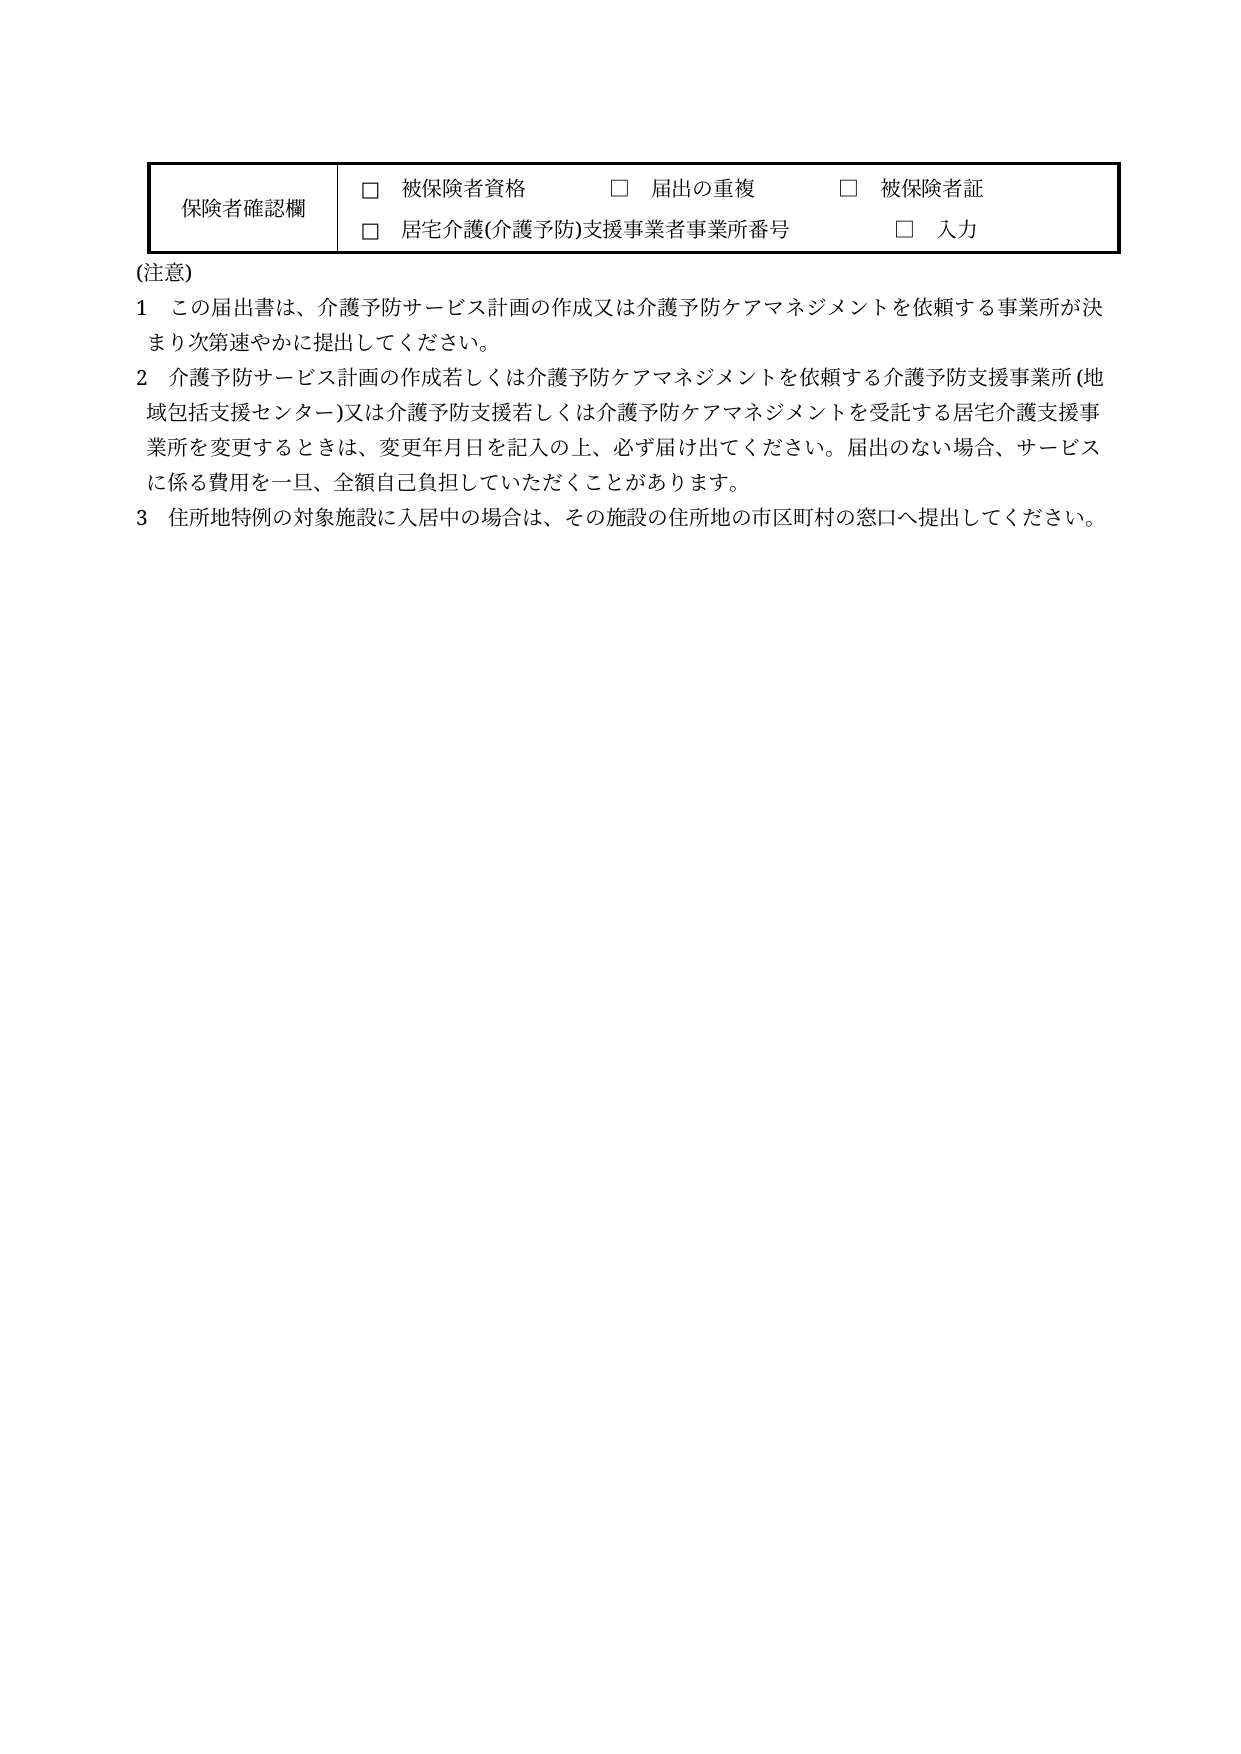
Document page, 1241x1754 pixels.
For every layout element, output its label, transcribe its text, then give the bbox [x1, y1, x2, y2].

table_cell □ 被保険者資格 □ 届出の重複 □ 被保険者証 □ 居宅介護(介護予防)支援事業者事業所番号 □ 入力 [338, 165, 1117, 251]
text 3 住所地特例の対象施設に入居中の場合は、その施設の住所地の市区町村の窓口へ提出してください。 [136, 498, 1104, 533]
text 2 介護予防サービス計画の作成若しくは介護予防ケアマネジメントを依頼する介護予防支援事業所(地域包括支援センター)又は介護予防支援若しくは介護予防ケアマネジメントを受託する居宅介護支援事業所を変更するときは、変更年月日を記入の上、必ず届け出てください。届出のない場合、サービスに係る費用を一旦、全額自己負担していただくことがあります。 [136, 359, 1104, 498]
text 1 この届出書は、介護予防サービス計画の作成又は介護予防ケアマネジメントを依頼する事業所が決まり次第速やかに提出してください。 [136, 289, 1104, 359]
text (注意) [136, 254, 1104, 289]
table_cell 保険者確認欄 [151, 165, 337, 251]
